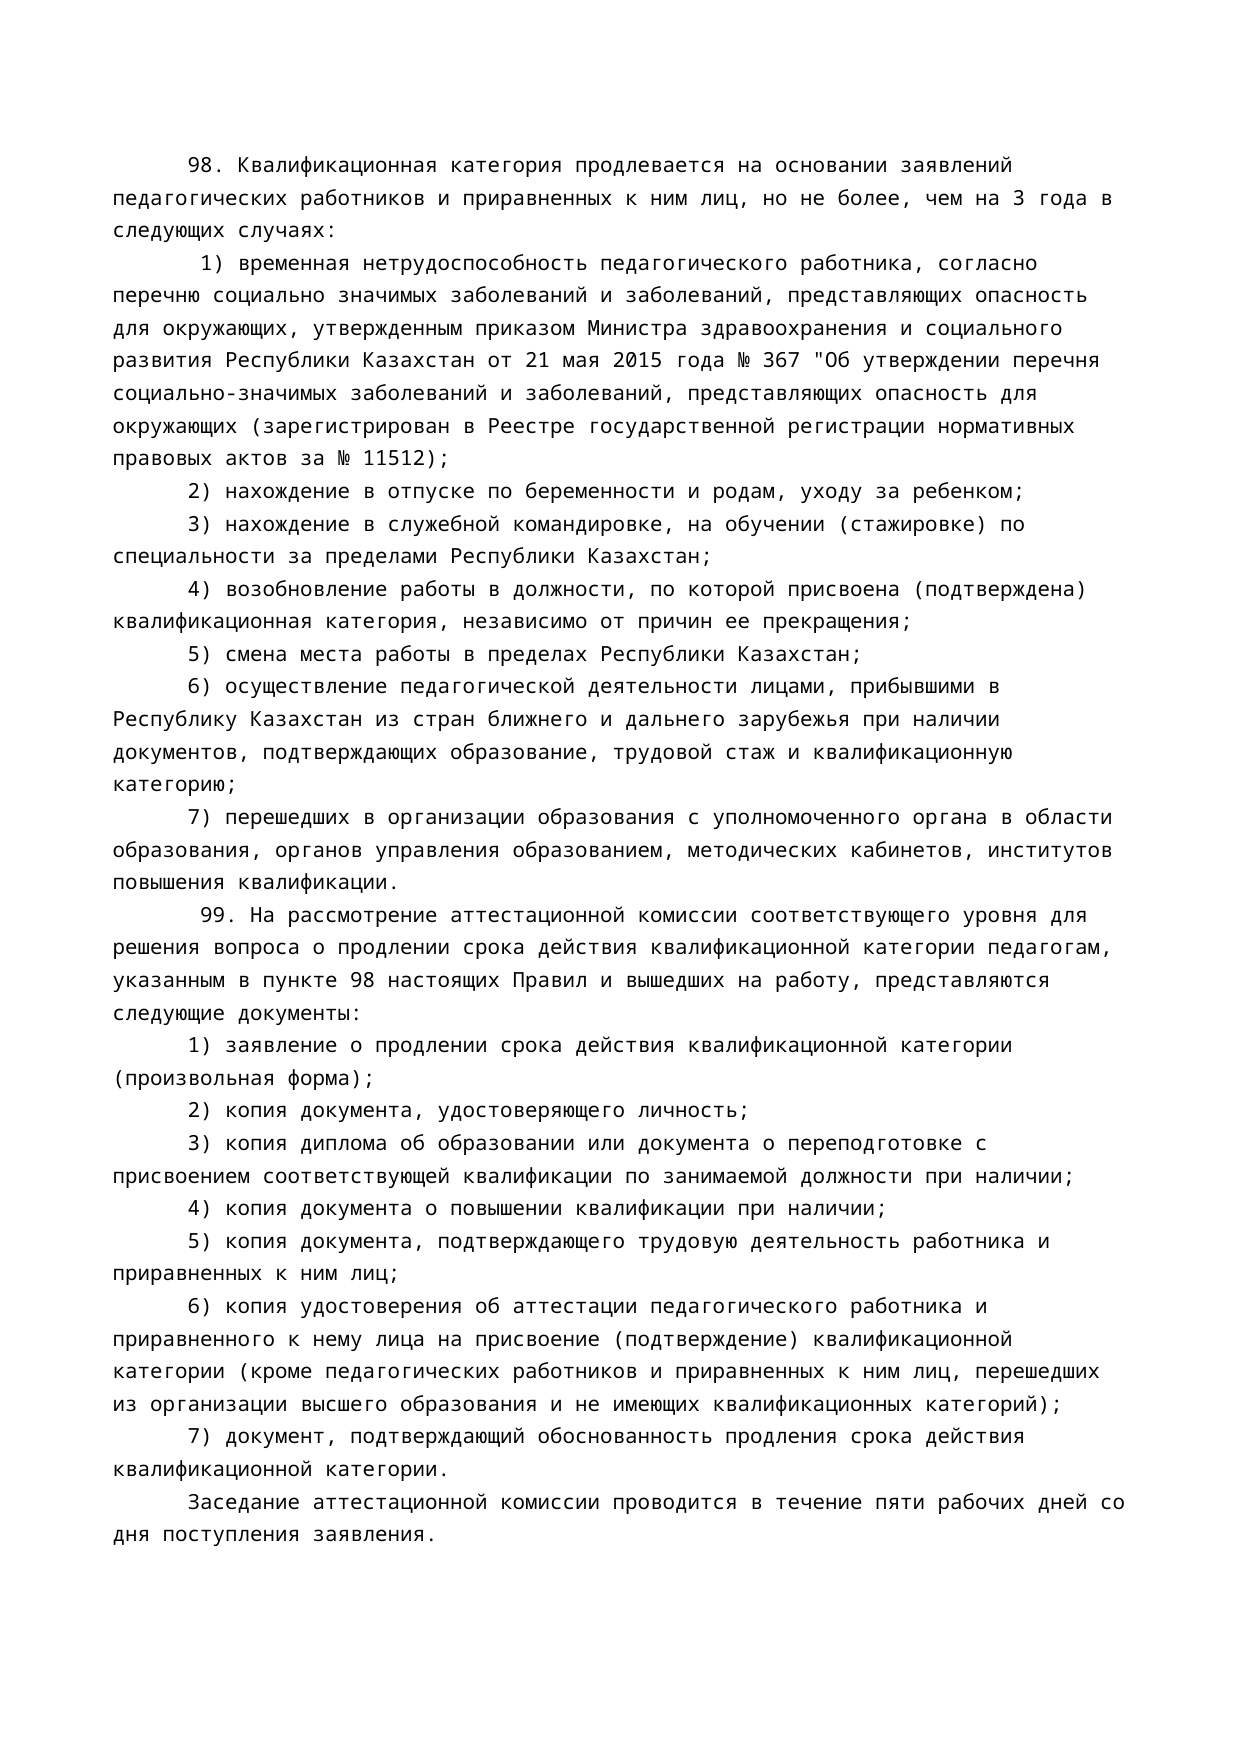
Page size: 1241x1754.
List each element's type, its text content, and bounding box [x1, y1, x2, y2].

text 4) копия документа о повышении квалификации при наличии; [112, 1193, 1128, 1222]
text 98. Квалификационная категория продлевается на основании заявлений педагогических работников и приравненных к ним лиц, но не более, чем на 3 года в следующих случаях: [112, 150, 1128, 244]
text 6) копия удостоверения об аттестации педагогического работника и приравненного к нему лица на присвоение (подтверждение) квалификационной категории (кроме педагогических работников и приравненных к ним лиц, перешедших из организации высшего образования и не имеющих квалификационных категорий); [112, 1291, 1128, 1417]
text 1) временная нетрудоспособность педагогического работника, согласно перечню социально значимых заболеваний и заболеваний, представляющих опасность для окружающих, утвержденным приказом Министра здравоохранения и социального развития Республики Казахстан от 21 мая 2015 года № 367 "Об утверждении перечня социально-значимых заболеваний и заболеваний, представляющих опасность для окружающих (зарегистрирован в Реестре государственной регистрации нормативных правовых актов за № 11512); [112, 248, 1128, 472]
text 99. На рассмотрение аттестационной комиссии соответствующего уровня для решения вопроса о продлении срока действия квалификационной категории педагогам, указанным в пункте 98 настоящих Правил и вышедших на работу, представляются следующие документы: [112, 900, 1128, 1026]
text 5) копия документа, подтверждающего трудовую деятельность работника и приравненных к ним лиц; [112, 1226, 1128, 1287]
text Заседание аттестационной комиссии проводится в течение пяти рабочих дней со дня поступления заявления. [112, 1487, 1128, 1548]
text 7) перешедших в организации образования с уполномоченного органа в области образования, органов управления образованием, методических кабинетов, институтов повышения квалификации. [112, 802, 1128, 896]
text 3) копия диплома об образовании или документа о переподготовке с присвоением соответствующей квалификации по занимаемой должности при наличии; [112, 1128, 1128, 1189]
text 3) нахождение в служебной командировке, на обучении (стажировке) по специальности за пределами Республики Казахстан; [112, 509, 1128, 570]
text 2) нахождение в отпуске по беременности и родам, уходу за ребенком; [112, 476, 1128, 504]
text 6) осуществление педагогической деятельности лицами, прибывшими в Республику Казахстан из стран ближнего и дальнего зарубежья при наличии документов, подтверждающих образование, трудовой стаж и квалификационную категорию; [112, 672, 1128, 798]
text 5) смена места работы в пределах Республики Казахстан; [112, 639, 1128, 667]
text 4) возобновление работы в должности, по которой присвоена (подтверждена) квалификационная категория, независимо от причин ее прекращения; [112, 574, 1128, 635]
text 2) копия документа, удостоверяющего личность; [112, 1096, 1128, 1124]
text 1) заявление о продлении срока действия квалификационной категории (произвольная форма); [112, 1030, 1128, 1091]
text 7) документ, подтверждающий обоснованность продления срока действия квалификационной категории. [112, 1422, 1128, 1483]
